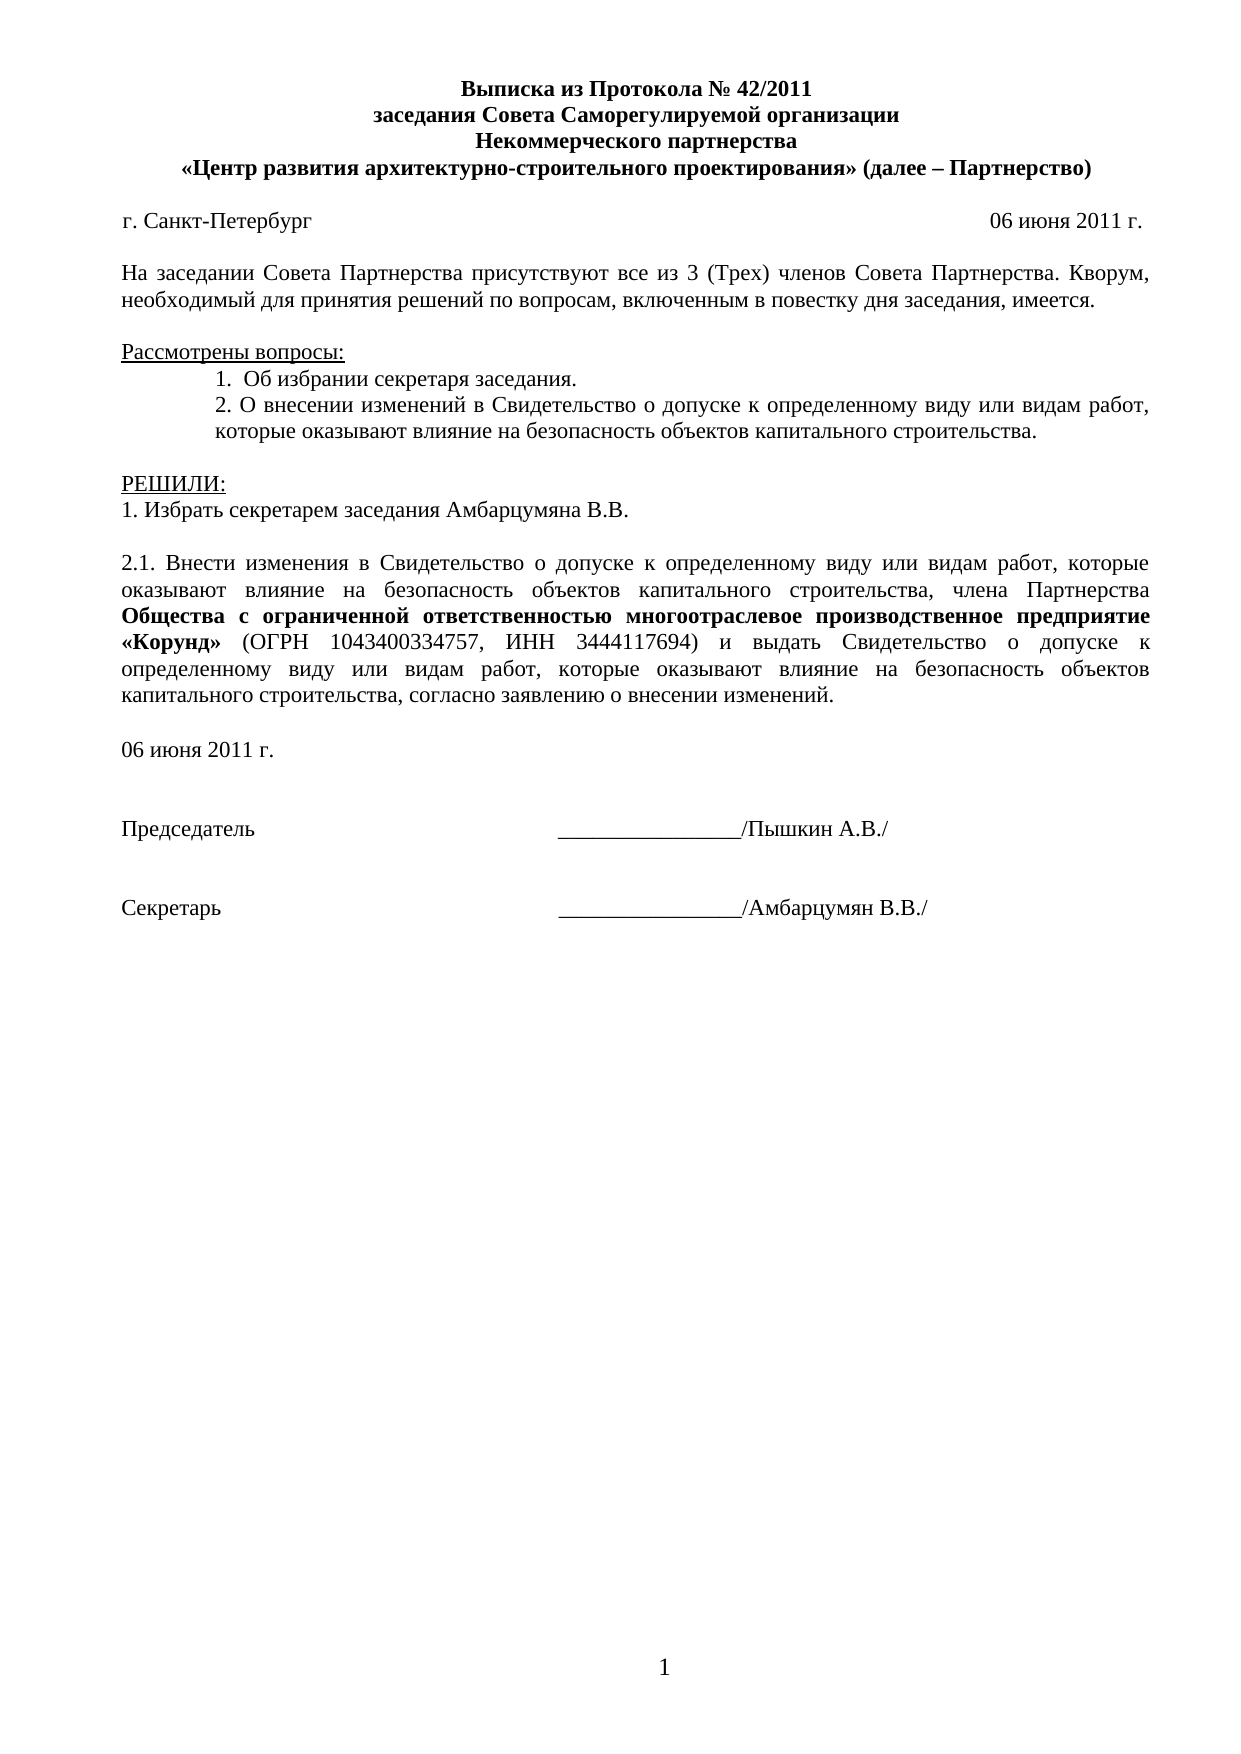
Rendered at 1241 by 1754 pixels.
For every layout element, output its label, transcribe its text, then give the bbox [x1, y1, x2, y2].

text заседания Совета Саморегулируемой организации [121, 101, 1152, 128]
text Рассмотрены вопросы: [121, 338, 1152, 365]
text 1. Об избрании секретаря заседания. [215, 365, 1152, 391]
text 2. О внесении изменений в Свидетельство о допуске к определенному виду или видам работ, которые оказывают влияние на безопасность объектов капитального строительства. [215, 391, 1152, 444]
text 06 июня 2011 г. [121, 736, 1152, 762]
text Выписка из Протокола № 42/2011 [121, 75, 1152, 101]
text «Центр развития архитектурно-строительного проектирования» (далее – Партнерство) [121, 154, 1152, 180]
text РЕШИЛИ: [121, 470, 1152, 497]
text Секретарь ________________/Амбарцумян В.В./ [121, 894, 1152, 921]
text На заседании Совета Партнерства присутствуют все из 3 (Трех) членов Совета Партнерства. Кворум, необходимый для принятия решений по вопросам, включенным в повестку дня заседания, имеется. [121, 259, 1152, 312]
text 2.1. Внести изменения в Свидетельство о допуске к определенному виду или видам работ, которые оказывают влияние на безопасность объектов капитального строительства, члена Партнерства Общества с ограниченной ответственностью многоотраслевое производственное предприятие «Корунд» (ОГРН 1043400334757, ИНН 3444117694) и выдать Свидетельство о допуске к определенному виду или видам работ, которые оказывают влияние на безопасность объектов капитального строительства, согласно заявлению о внесении изменений. [121, 549, 1152, 707]
text Председатель ________________/Пышкин А.В./ [121, 815, 1152, 842]
table_header 06 июня 2011 г. [633, 207, 1154, 233]
table_header г. Санкт-Петербург [111, 207, 632, 233]
text 1. Избрать секретарем заседания Амбарцумяна В.В. [121, 497, 1152, 523]
text Некоммерческого партнерства [121, 128, 1152, 154]
